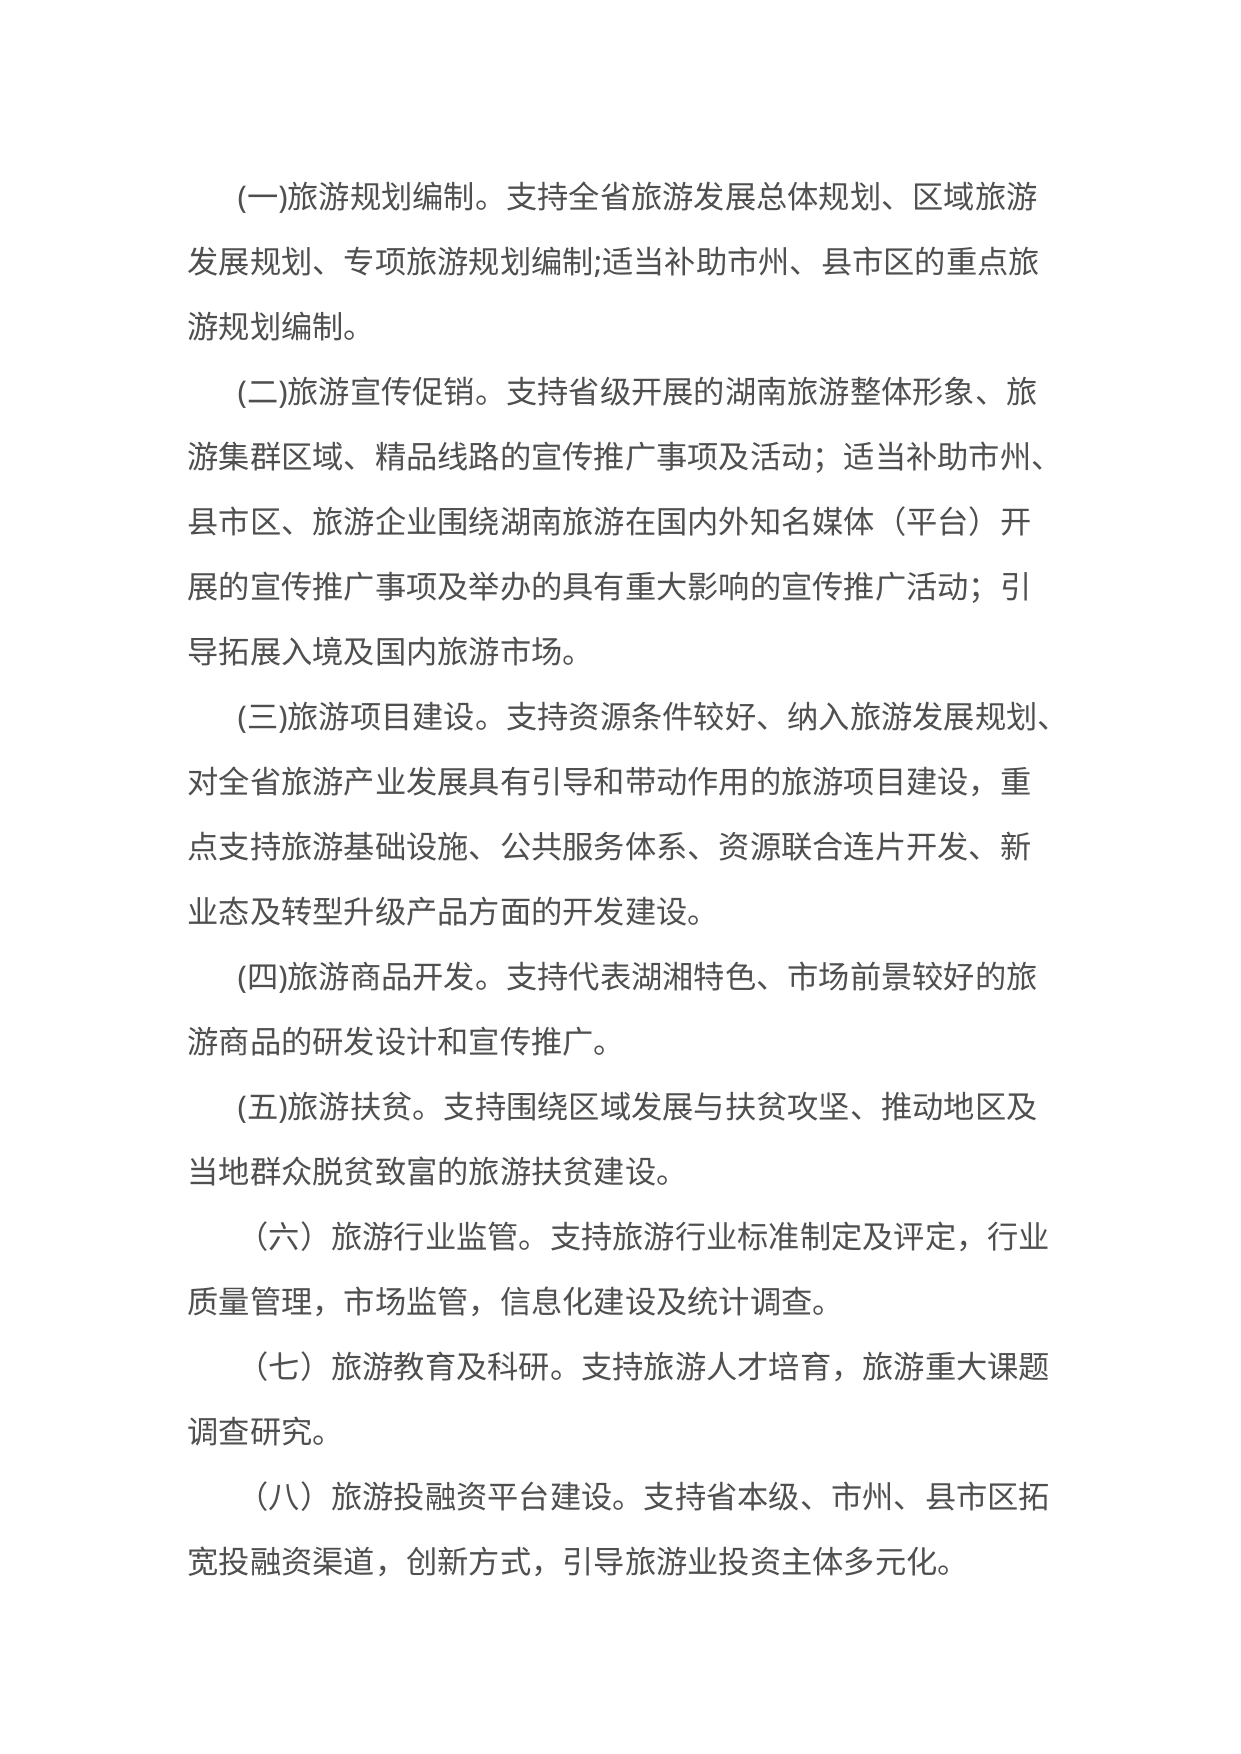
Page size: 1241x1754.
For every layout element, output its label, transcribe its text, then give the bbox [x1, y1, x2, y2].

text （八）旅游投融资平台建设。支持省本级、市州、县市区拓宽投融资渠道，创新方式，引导旅游业投资主体多元化。 [187, 1462, 1053, 1592]
text (三)旅游项目建设。支持资源条件较好、纳入旅游发展规划、对全省旅游产业发展具有引导和带动作用的旅游项目建设，重点支持旅游基础设施、公共服务体系、资源联合连片开发、新业态及转型升级产品方面的开发建设。 [187, 682, 1053, 942]
text (二)旅游宣传促销。支持省级开展的湖南旅游整体形象、旅游集群区域、精品线路的宣传推广事项及活动；适当补助市州、县市区、旅游企业围绕湖南旅游在国内外知名媒体（平台）开展的宣传推广事项及举办的具有重大影响的宣传推广活动；引导拓展入境及国内旅游市场。 [187, 357, 1053, 682]
text (四)旅游商品开发。支持代表湖湘特色、市场前景较好的旅游商品的研发设计和宣传推广。 [187, 942, 1053, 1072]
text (五)旅游扶贫。支持围绕区域发展与扶贫攻坚、推动地区及当地群众脱贫致富的旅游扶贫建设。 [187, 1072, 1053, 1202]
text (一)旅游规划编制。支持全省旅游发展总体规划、区域旅游发展规划、专项旅游规划编制;适当补助市州、县市区的重点旅游规划编制。 [187, 162, 1053, 357]
text （七）旅游教育及科研。支持旅游人才培育，旅游重大课题调查研究。 [187, 1332, 1053, 1462]
text （六）旅游行业监管。支持旅游行业标准制定及评定，行业质量管理，市场监管，信息化建设及统计调查。 [187, 1202, 1053, 1332]
